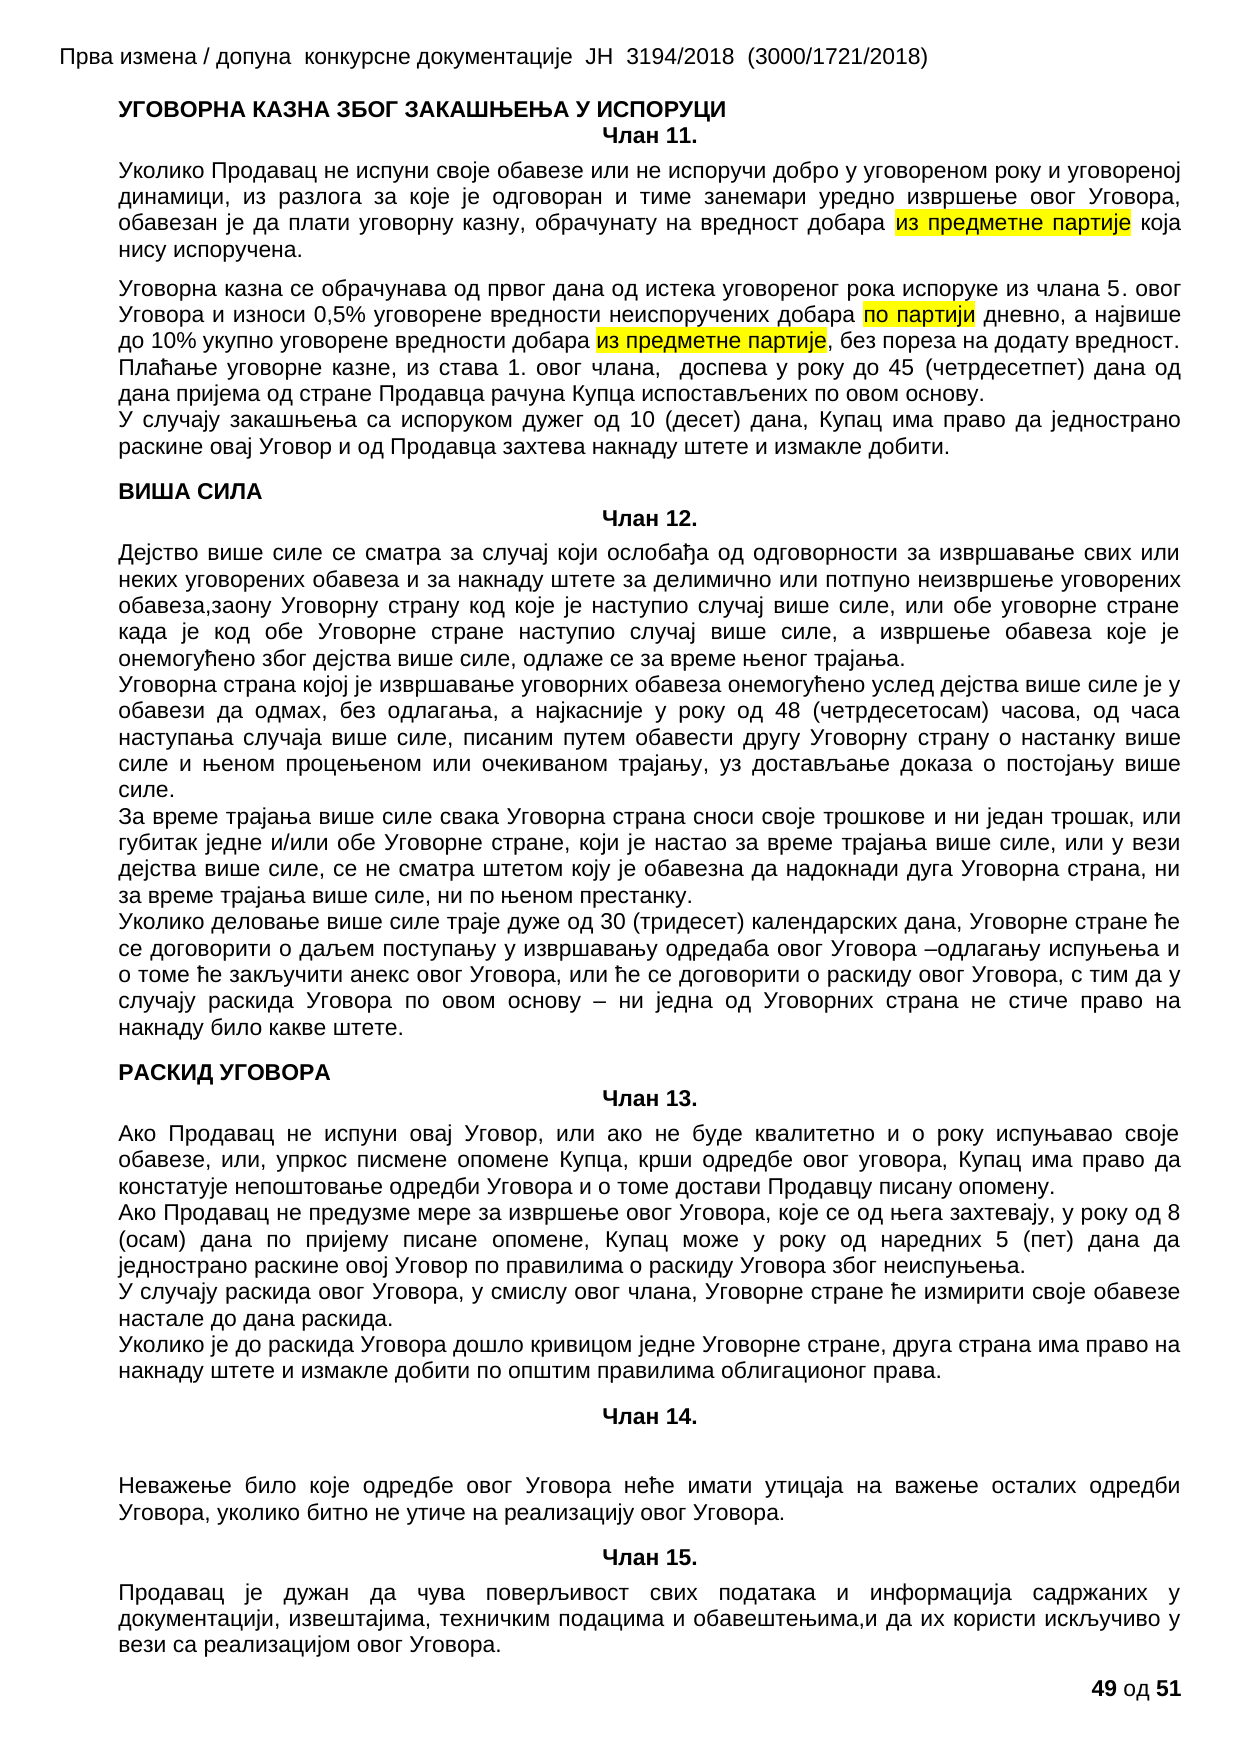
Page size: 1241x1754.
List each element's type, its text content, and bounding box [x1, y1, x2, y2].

text Члан 15. [118, 1544, 1181, 1570]
text У случају раскида овог Уговора, у смислу овог члана, Уговорне стране ће измирити своје обавезе настале до дана раскида. [118, 1278, 1181, 1331]
text У случају закашњења са испоруком дужег од 10 (десет) дана, Купац има право да једнострано раскине овај Уговор и од Продавца захтева накнаду штете и измакле добити. [118, 406, 1181, 459]
text Члан 12. [118, 504, 1181, 531]
text Члан 13. [118, 1085, 1181, 1112]
text Ако Продавац не испуни овај Уговор, или ако не буде квалитетно и о року испуњавао своје обавезе, или, упркос писмене опомене Купца, крши одредбе овог уговора, Купац има право да констатује непоштовање одредби Уговора и о томе достави Продавцу писану опомену. [118, 1120, 1181, 1199]
text Дејство више силе се сматра за случај који ослобађа од одговорности за извршавање свих или неких уговорених обавеза и за накнаду штете за делимично или потпуно неизвршење уговорених обавеза,заону Уговорну страну код које је наступио случај више силе, или обе уговорне стране када је код обе Уговорне стране наступио случај више силе, а извршење обавеза које је онемогућено због дејства више силе, одлаже се за време њеног трајања. [118, 539, 1181, 671]
text РАСКИД УГОВОРА [118, 1059, 1181, 1085]
text УГОВОРНА КАЗНА ЗБОГ ЗАКАШЊЕЊА У ИСПОРУЦИ [118, 96, 1181, 122]
text Уговорна казна се обрачунава од првог дана од истека уговореног рока испоруке из члана 5. овог Уговора и износи 0,5% уговорене вредности неиспоручених добара по партији дневно, а највише до 10% укупно уговорене вредности добара из предметне партије, без пореза на додату вредност. [118, 274, 1181, 353]
text Ако Продавац не предузме мере за извршење овог Уговора, које се од њега захтевају, у року од 8 (осам) дана по пријему писане опомене, Купац може у року од наредних 5 (пет) дана да једнострано раскине овој Уговор по правилима о раскиду Уговора због неиспуњења. [118, 1199, 1181, 1278]
text Уговорна страна којој је извршавање уговорних обавеза онемогућено услед дејства више силе је у обавези да одмах, без одлагања, а најкасније у року од 48 (четрдесетосам) часова, од часа наступања случаја више силе, писаним путем обавести другу Уговорну страну о настанку више силе и њеном процењеном или очекиваном трајању, уз достављање доказа о постојању више силе. [118, 671, 1181, 803]
text Плаћање уговорне казне, из става 1. овог члана, дoспeвa у рoку до 45 (четрдесетпет) дaнa oд дaнa пријема од стране Продавца рачуна Купца испостављених по овом основу. [118, 353, 1181, 406]
text Неважење било које одредбе овог Уговора неће имати утицаја на важење осталих одредби Уговора, уколико битно не утиче на реализацију овог Уговора. [118, 1472, 1181, 1525]
text ВИША СИЛА [118, 478, 1181, 504]
text Уколико Продавац не испуни своје обавезе или не испоручи добро у уговореном року и уговореној динамици, из разлога за које је одговоран и тиме занемари уредно извршење овог Уговора, обавезан је да плати уговорну казну, обрачунату на вредност добара из предметне партије која нису испоручена. [118, 157, 1181, 262]
text За време трајања више силе свака Уговорна страна сноси своје трошкове и ни један трошак, или губитак једне и/или обе Уговорне стране, који је настао за време трајања више силе, или у вези дејства више силе, се не сматра штетом коју је обавезна да надокнади дуга Уговорна страна, ни за време трајања више силе, ни по њеном престанку. [118, 803, 1181, 908]
text Члан 11. [118, 122, 1181, 148]
text Уколико је до раскида Уговора дошло кривицом једне Уговорне стране, друга страна има право на накнаду штете и измакле добити по општим правилима облигационог права. [118, 1331, 1181, 1384]
text Члан 14. [118, 1403, 1181, 1429]
text Уколико деловање више силе траје дуже од 30 (тридесет) календарских дана, Уговорне стране ће се договорити о даљем поступању у извршавању одредаба овог Уговора –одлагању испуњења и о томе ће закључити анекс овог Уговора, или ће се договорити о раскиду овог Уговора, с тим да у случају раскида Уговора по овом основу – ни једна од Уговорних страна не стиче право на накнаду било какве штете. [118, 908, 1181, 1040]
text Продавац је дужан да чува поверљивост свих података и информација садржаних у документацији, извештајима, техничким подацима и обавештењима,и да их користи искључиво у вези са реализацијом овог Уговора. [118, 1579, 1181, 1658]
